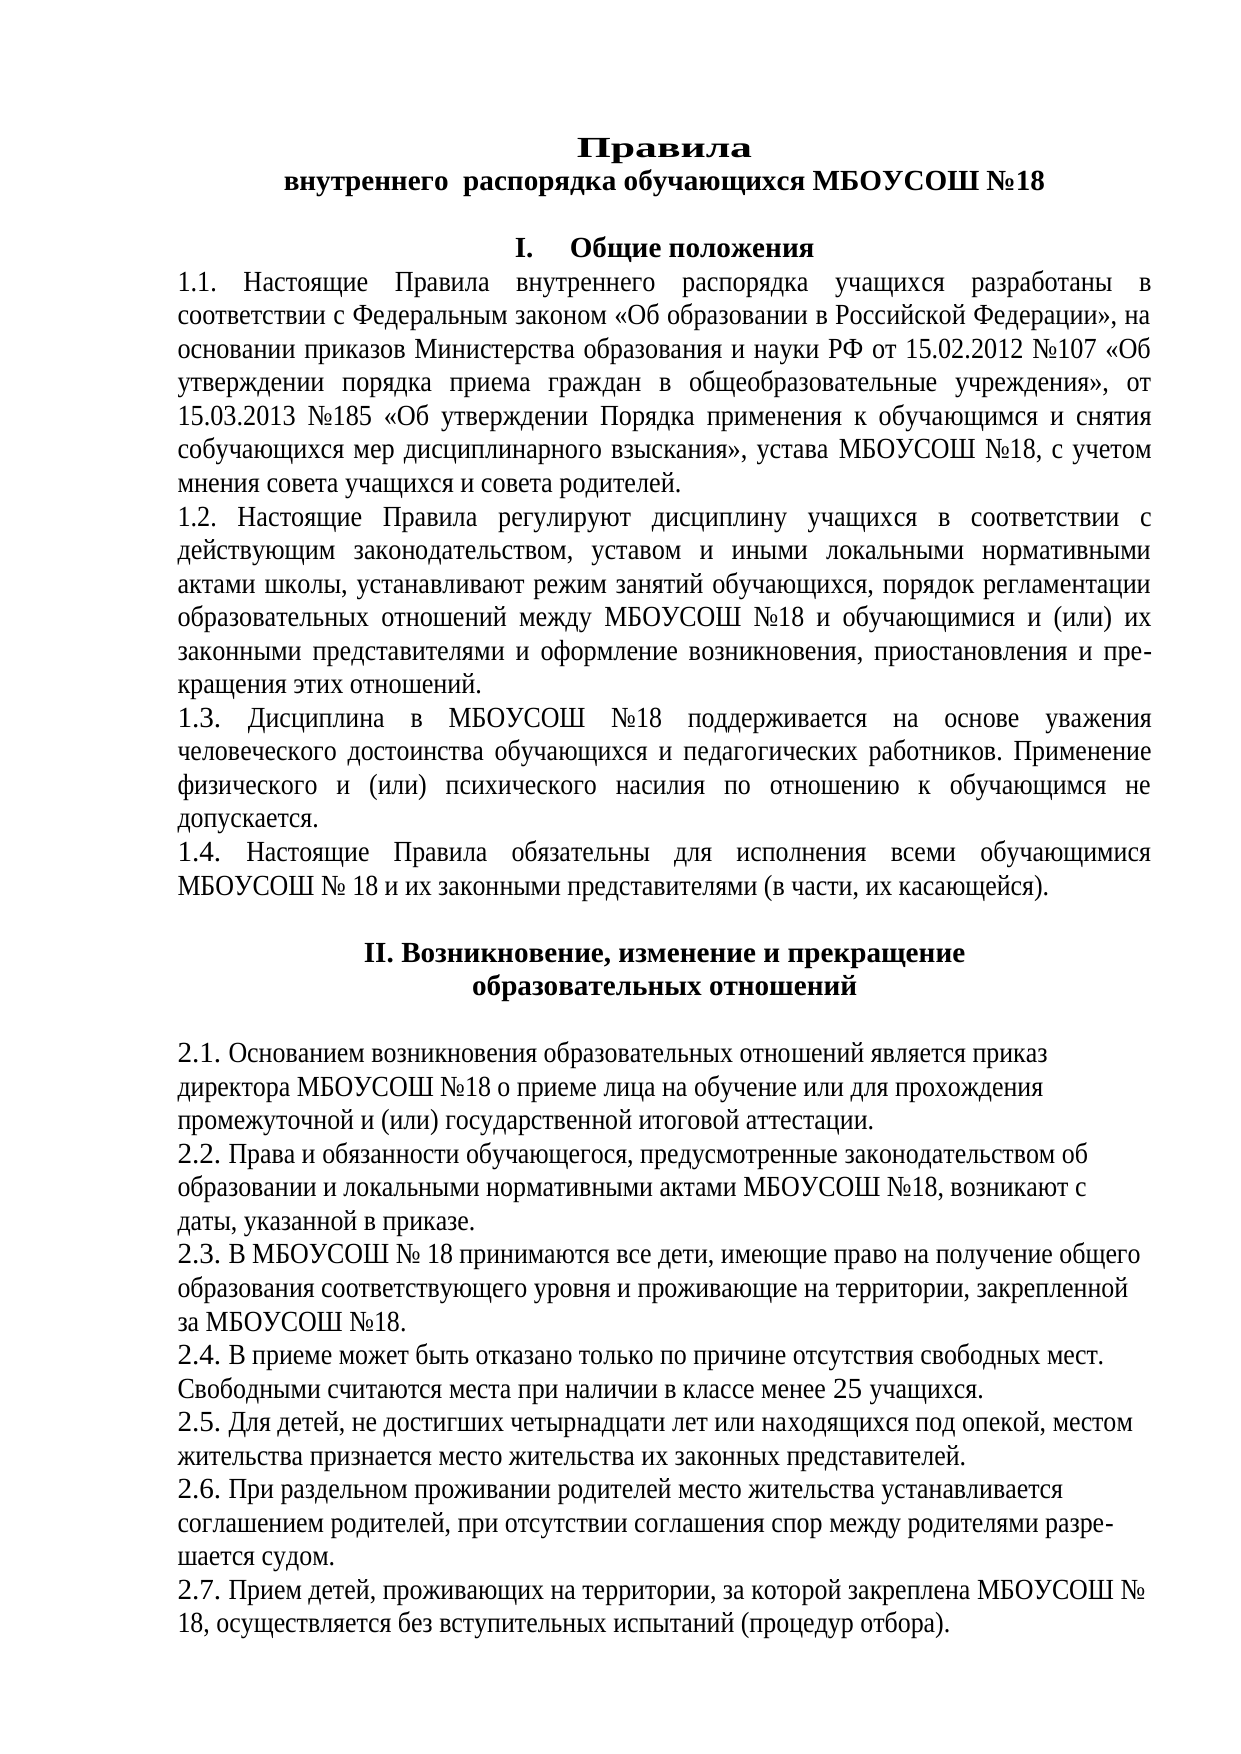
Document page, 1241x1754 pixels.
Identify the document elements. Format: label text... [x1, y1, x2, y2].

text 2.2. Права и обязанности обучающегося, предусмотренные законодательством об образовании и локальными нормативными актами МБОУСОШ №18, возникают с даты, указанной в приказе. [177, 1136, 1152, 1237]
text II. Возникновение, изменение и прекращение [177, 935, 1152, 968]
text I. Общие положения [177, 230, 1152, 264]
text 1.4. Настоящие Правила обязательны для исполнения всеми обучающимися МБОУСОШ № 18 и их законными представителями (в части, их касающейся). [177, 834, 1152, 901]
text 1.3. Дисциплина в МБОУСОШ №18 поддерживается на основе уважения человеческого достоинства обучающихся и педагогических работников. Применение физического и (или) психического насилия по отношению к обучающимся не допускается. [177, 700, 1152, 834]
text Правила [177, 130, 1152, 163]
text 2.4. В приеме может быть отказано только по причине отсутствия свободных мест. Свободными считаются места при наличии в классе менее 25 учащихся. [177, 1337, 1152, 1404]
text внутреннего распорядка обучающихся МБОУСОШ №18 [177, 163, 1152, 197]
text 2.6. При раздельном проживании родителей место жительства устанавливается соглашением родителей, при отсутствии соглашения спор между родителями разрешается судом. [177, 1471, 1152, 1572]
text 2.3. В МБОУСОШ № 18 принимаются все дети, имеющие право на получение общего образования соответствующего уровня и проживающие на территории, закрепленной за МБОУСОШ №18. [177, 1237, 1152, 1337]
text 2.5. Для детей, не достигших четырнадцати лет или находящихся под опекой, местом жительства признается место жительства их законных представителей. [177, 1404, 1152, 1471]
text образовательных отношений [177, 968, 1152, 1002]
text 2.7. Прием детей, проживающих на территории, за которой закреплена МБОУСОШ № 18, осуществляется без вступительных испытаний (процедур отбора). [177, 1572, 1152, 1639]
text 1.2. Настоящие Правила регулируют дисциплину учащихся в соответствии с действующим законодательством, уставом и иными локальными нормативными актами школы, устанавливают режим занятий обучающихся, порядок регламентации образовательных отношений между МБОУСОШ №18 и обучающимися и (или) их законными представителями и оформление возникновения, приостановления и прекращения этих отношений. [177, 499, 1152, 700]
text 2.1. Основанием возникновения образовательных отношений является приказ директора МБОУСОШ №18 о приеме лица на обучение или для прохождения промежуточной и (или) государственной итоговой аттестации. [177, 1035, 1152, 1136]
text 1.1. Настоящие Правила внутреннего распорядка учащихся разработаны в соответствии с Федеральным законом «Об образовании в Российской Федерации», на основании приказов Министерства образования и науки РФ от 15.02.2012 №107 «Об утверждении порядка приема граждан в общеобразовательные учреждения», от 15.03.2013 №185 «Об утверждении Порядка применения к обучающимся и снятия собучающихся мер дисциплинарного взыскания», устава МБОУСОШ №18, с учетом мнения совета учащихся и совета родителей. [177, 264, 1152, 499]
